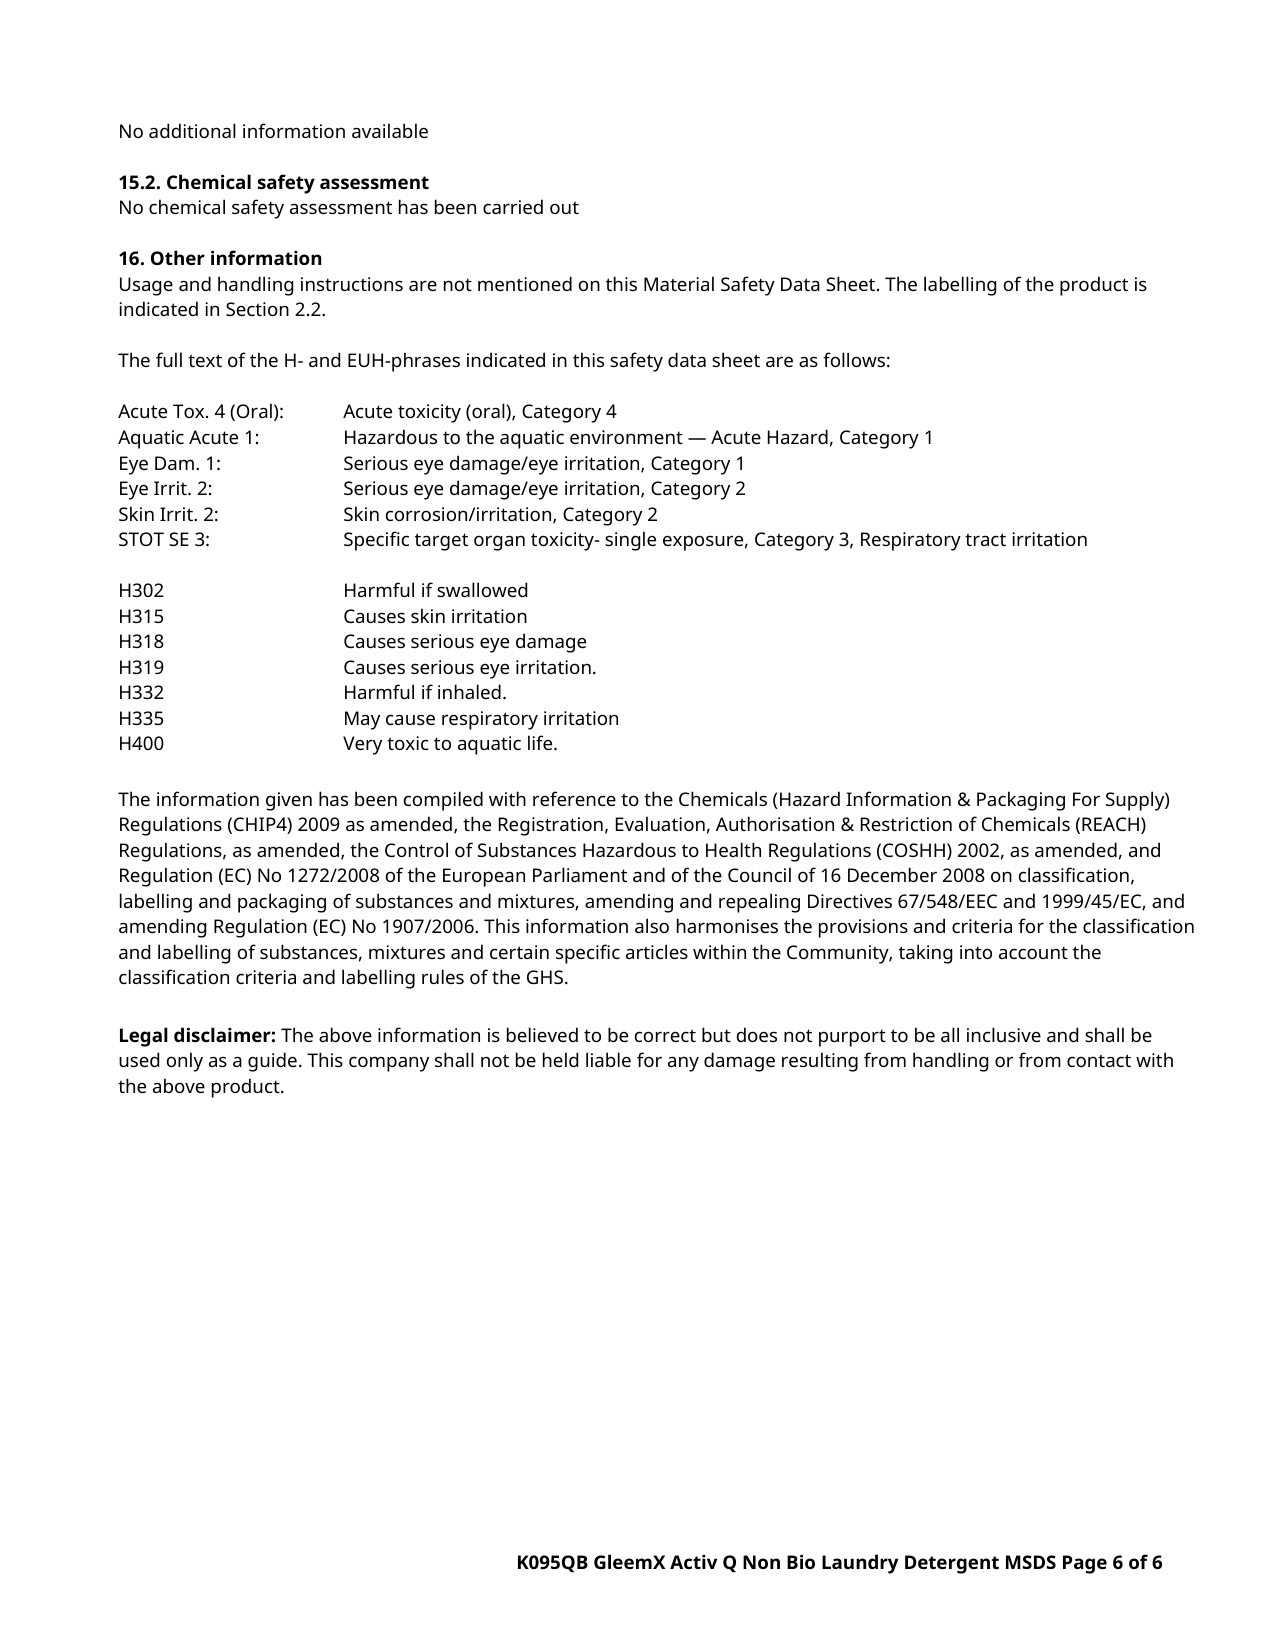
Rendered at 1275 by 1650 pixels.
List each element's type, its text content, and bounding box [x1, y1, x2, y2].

text No chemical safety assessment has been carried out [118, 195, 1200, 220]
text The information given has been compiled with reference to the Chemicals (Hazard Information & Packaging For Supply) Regulations (CHIP4) 2009 as amended, the Registration, Evaluation, Authorisation & Restriction of Chemicals (REACH) Regulations, as amended, the Control of Substances Hazardous to Health Regulations (COSHH) 2002, as amended, and Regulation (EC) No 1272/2008 of the European Parliament and of the Council of 16 December 2008 on classification, labelling and packaging of substances and mixtures, amending and repealing Directives 67/548/EEC and 1999/45/EC, and amending Regulation (EC) No 1907/2006. This information also harmonises the provisions and criteria for the classification and labelling of substances, mixtures and certain specific articles within the Community, taking into account the classification criteria and labelling rules of the GHS. [118, 786, 1200, 990]
text H400 Very toxic to aquatic life. [118, 731, 1200, 756]
text Aquatic Acute 1: Hazardous to the aquatic environment — Acute Hazard, Category 1 [118, 424, 1200, 450]
text Usage and handling instructions are not mentioned on this Material Safety Data Sheet. The labelling of the product is indicated in Section 2.2. [118, 271, 1200, 322]
text 15.2. Chemical safety assessment [118, 169, 1200, 195]
text Legal disclaimer: The above information is believed to be correct but does not purport to be all inclusive and shall be used only as a guide. This company shall not be held liable for any damage resulting from handling or from contact with the above product. [118, 1022, 1200, 1098]
text No additional information available [118, 118, 1200, 144]
text H335 May cause respiratory irritation [118, 705, 1200, 731]
text Eye Irrit. 2: Serious eye damage/eye irritation, Category 2 [118, 475, 1200, 501]
text H302 Harmful if swallowed [118, 577, 1200, 603]
text H318 Causes serious eye damage [118, 628, 1200, 654]
text H319 Causes serious eye irritation. [118, 654, 1200, 679]
text Skin Irrit. 2: Skin corrosion/irritation, Category 2 [118, 501, 1200, 526]
text STOT SE 3: Specific target organ toxicity- single exposure, Category 3, Respiratory tract irritation [118, 526, 1200, 552]
text H332 Harmful if inhaled. [118, 679, 1200, 705]
text Acute Tox. 4 (Oral): Acute toxicity (oral), Category 4 [118, 399, 1200, 424]
text 16. Other information [118, 246, 1200, 271]
text Eye Dam. 1: Serious eye damage/eye irritation, Category 1 [118, 450, 1200, 475]
text The full text of the H- and EUH-phrases indicated in this safety data sheet are as follows: [118, 348, 1200, 373]
text H315 Causes skin irritation [118, 603, 1200, 628]
